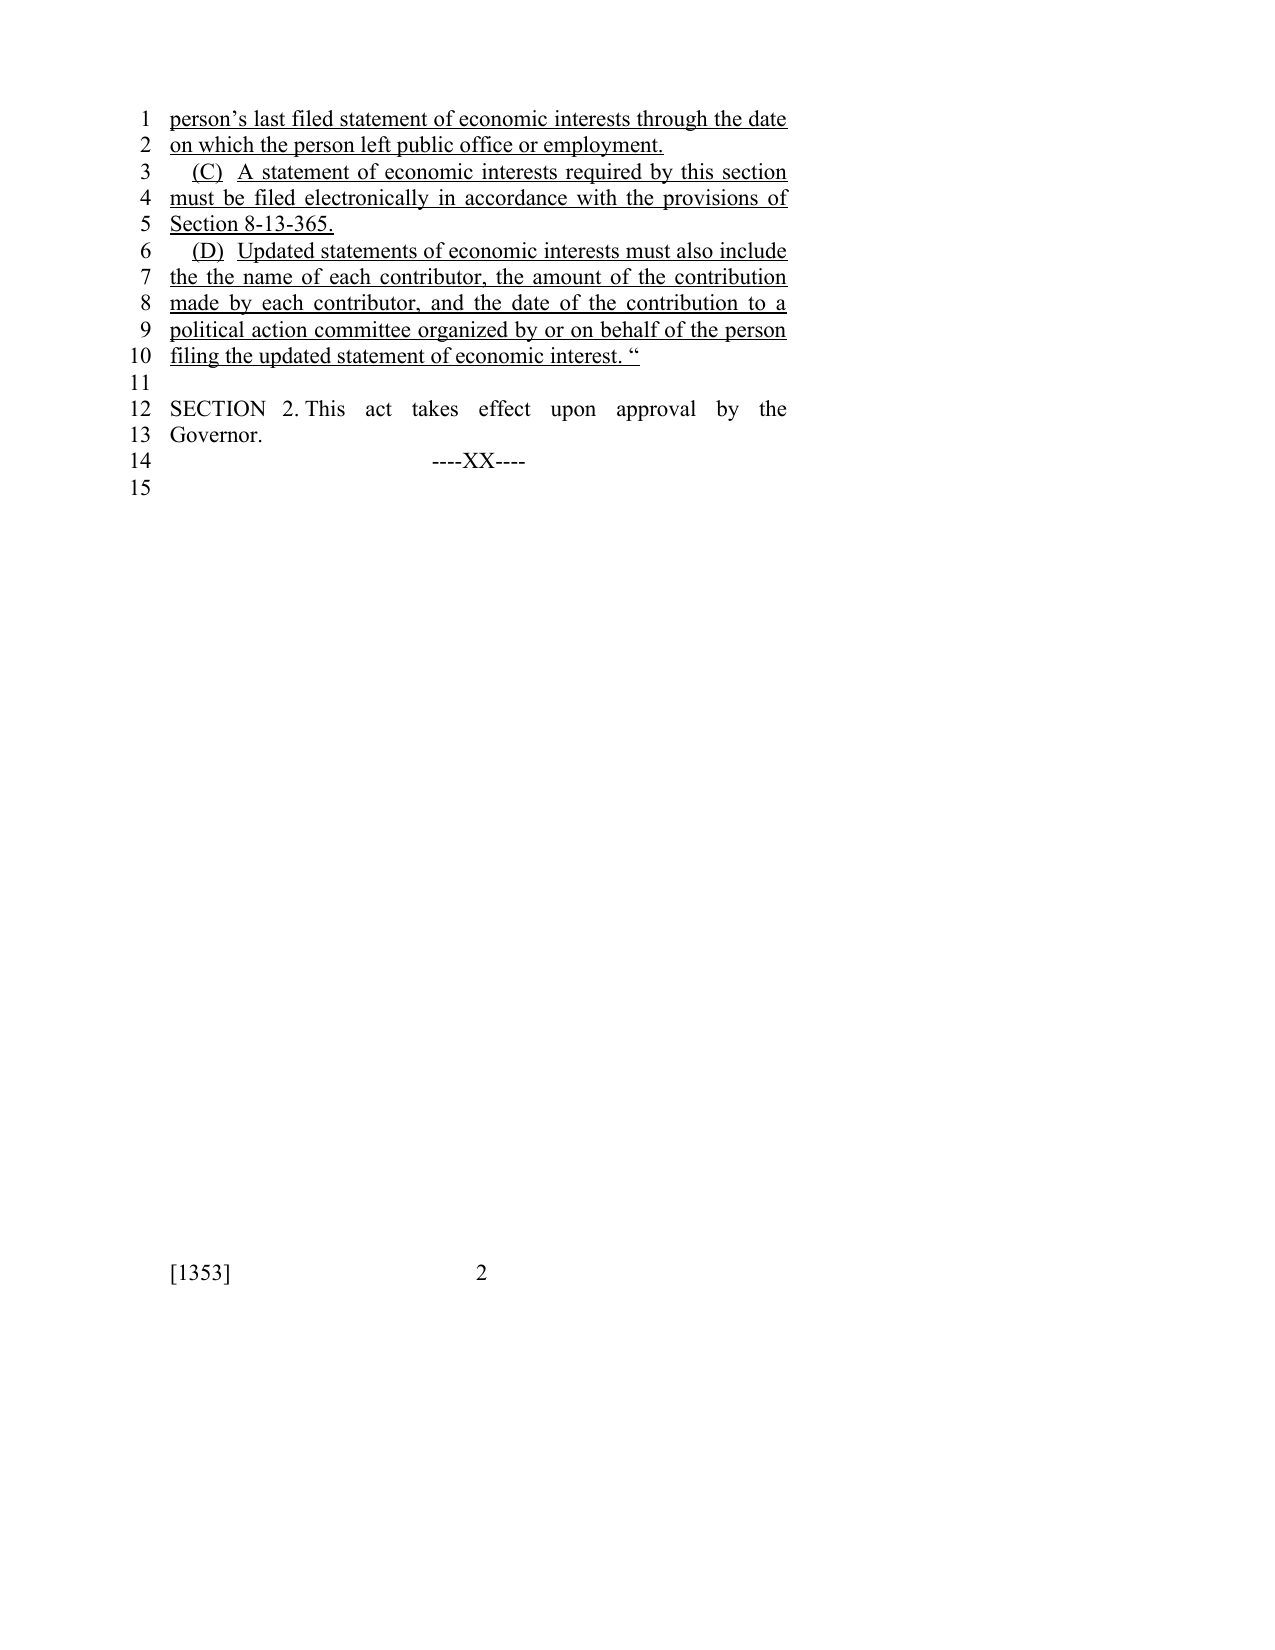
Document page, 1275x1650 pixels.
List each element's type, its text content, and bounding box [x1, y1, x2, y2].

text ----XX---- [169, 448, 787, 474]
text (D) Updated statements of economic interests must also include the the name of each contributor, the amount of the contribution made by each contributor, and the date of the contribution to a political action committee organized by or on behalf of the person filing the updated statement of economic interest. “ [169, 237, 787, 286]
text (C) A statement of economic interests required by this section must be filed electronically in accordance with the provisions of Section 8-13-365. [169, 208, 787, 237]
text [169, 105, 787, 128]
text (C) A statement of economic interests required by this section must be filed electronically in accordance with the provisions of Section 8-13-365. [169, 158, 787, 207]
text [169, 129, 787, 158]
text SECTION 2. This act takes effect upon approval by the Governor. [169, 395, 787, 448]
